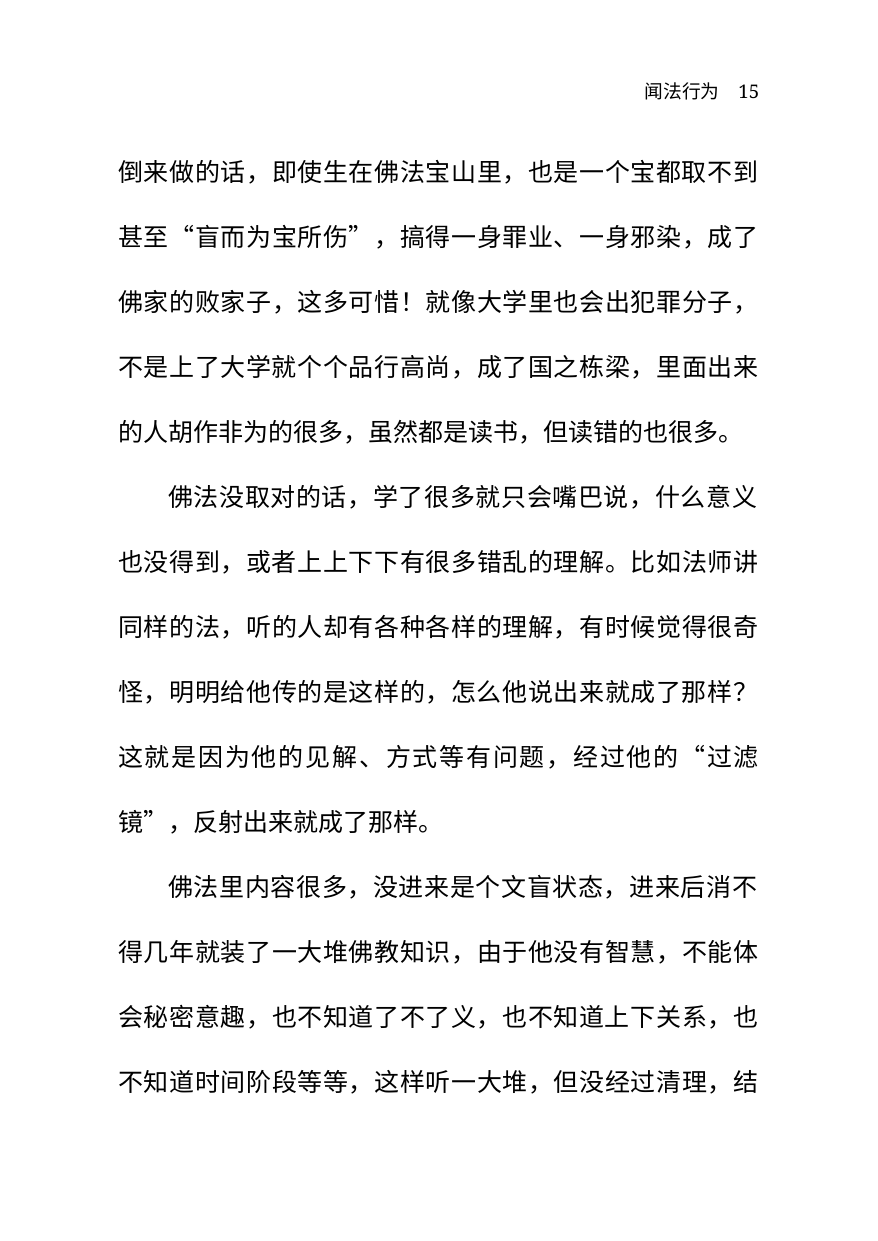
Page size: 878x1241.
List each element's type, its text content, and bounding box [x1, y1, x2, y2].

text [118, 138, 759, 463]
text 佛法没取对的话，学了很多就只会嘴巴说，什么意义也没得到，或者上上下下有很多错乱的理解。比如法师讲同样的法，听的人却有各种各样的理解，有时候觉得很奇怪，明明给他传的是这样的，怎么他说出来就成了那样？这就是因为他的见解、方式等有问题，经过他的“过滤镜”，反射出来就成了那样。 [118, 463, 759, 853]
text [118, 853, 759, 1113]
